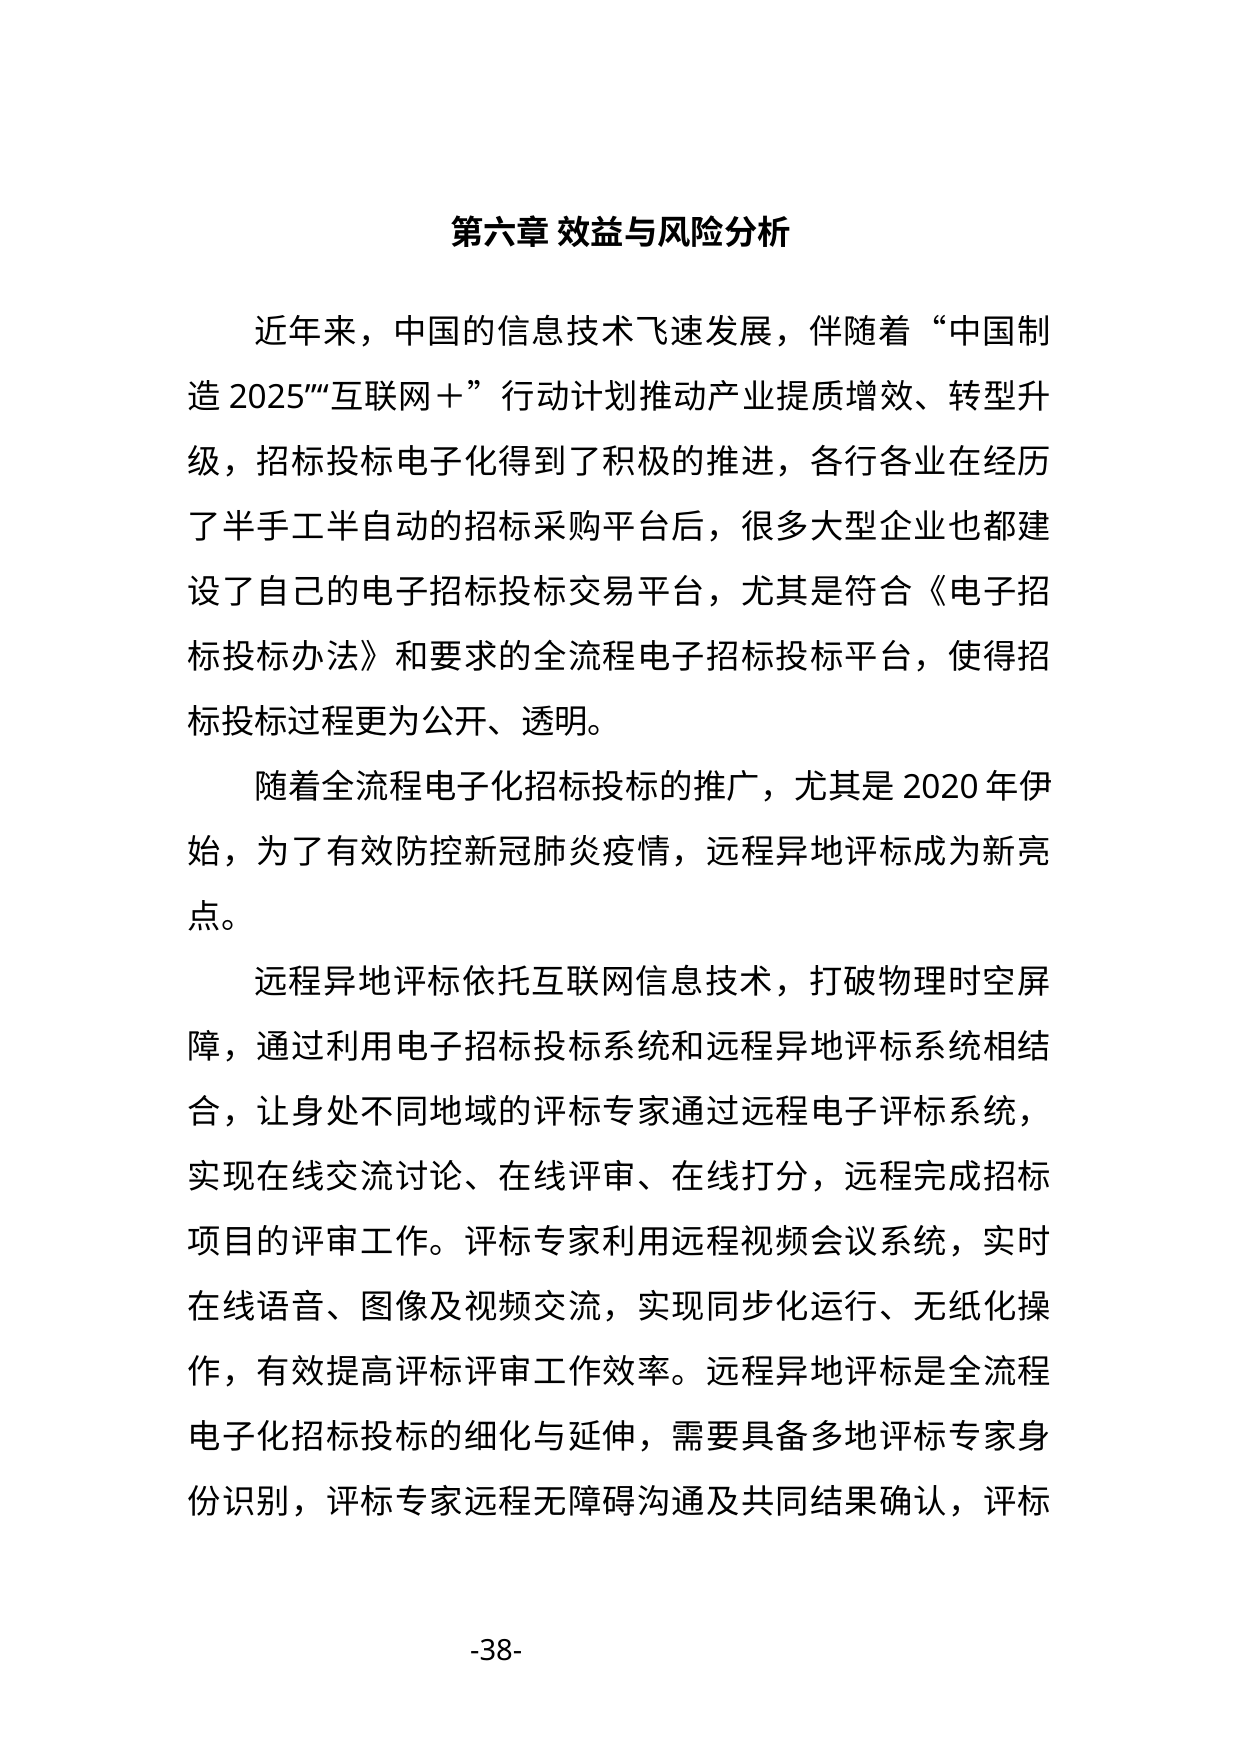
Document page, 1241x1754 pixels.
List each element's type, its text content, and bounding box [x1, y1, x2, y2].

text 近年来，中国的信息技术飞速发展，伴随着“中国制造2025”“互联网＋”行动计划推动产业提质增效、转型升级，招标投标电子化得到了积极的推进，各行各业在经历了半手工半自动的招标采购平台后，很多大型企业也都建设了自己的电子招标投标交易平台，尤其是符合《电子招标投标办法》和要求的全流程电子招标投标平台，使得招标投标过程更为公开、透明。 [187, 297, 1053, 752]
subtitle 第六章 效益与风险分析 [187, 197, 1053, 262]
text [187, 947, 1053, 1532]
text 随着全流程电子化招标投标的推广，尤其是2020年伊始，为了有效防控新冠肺炎疫情，远程异地评标成为新亮点。 [187, 752, 1053, 947]
